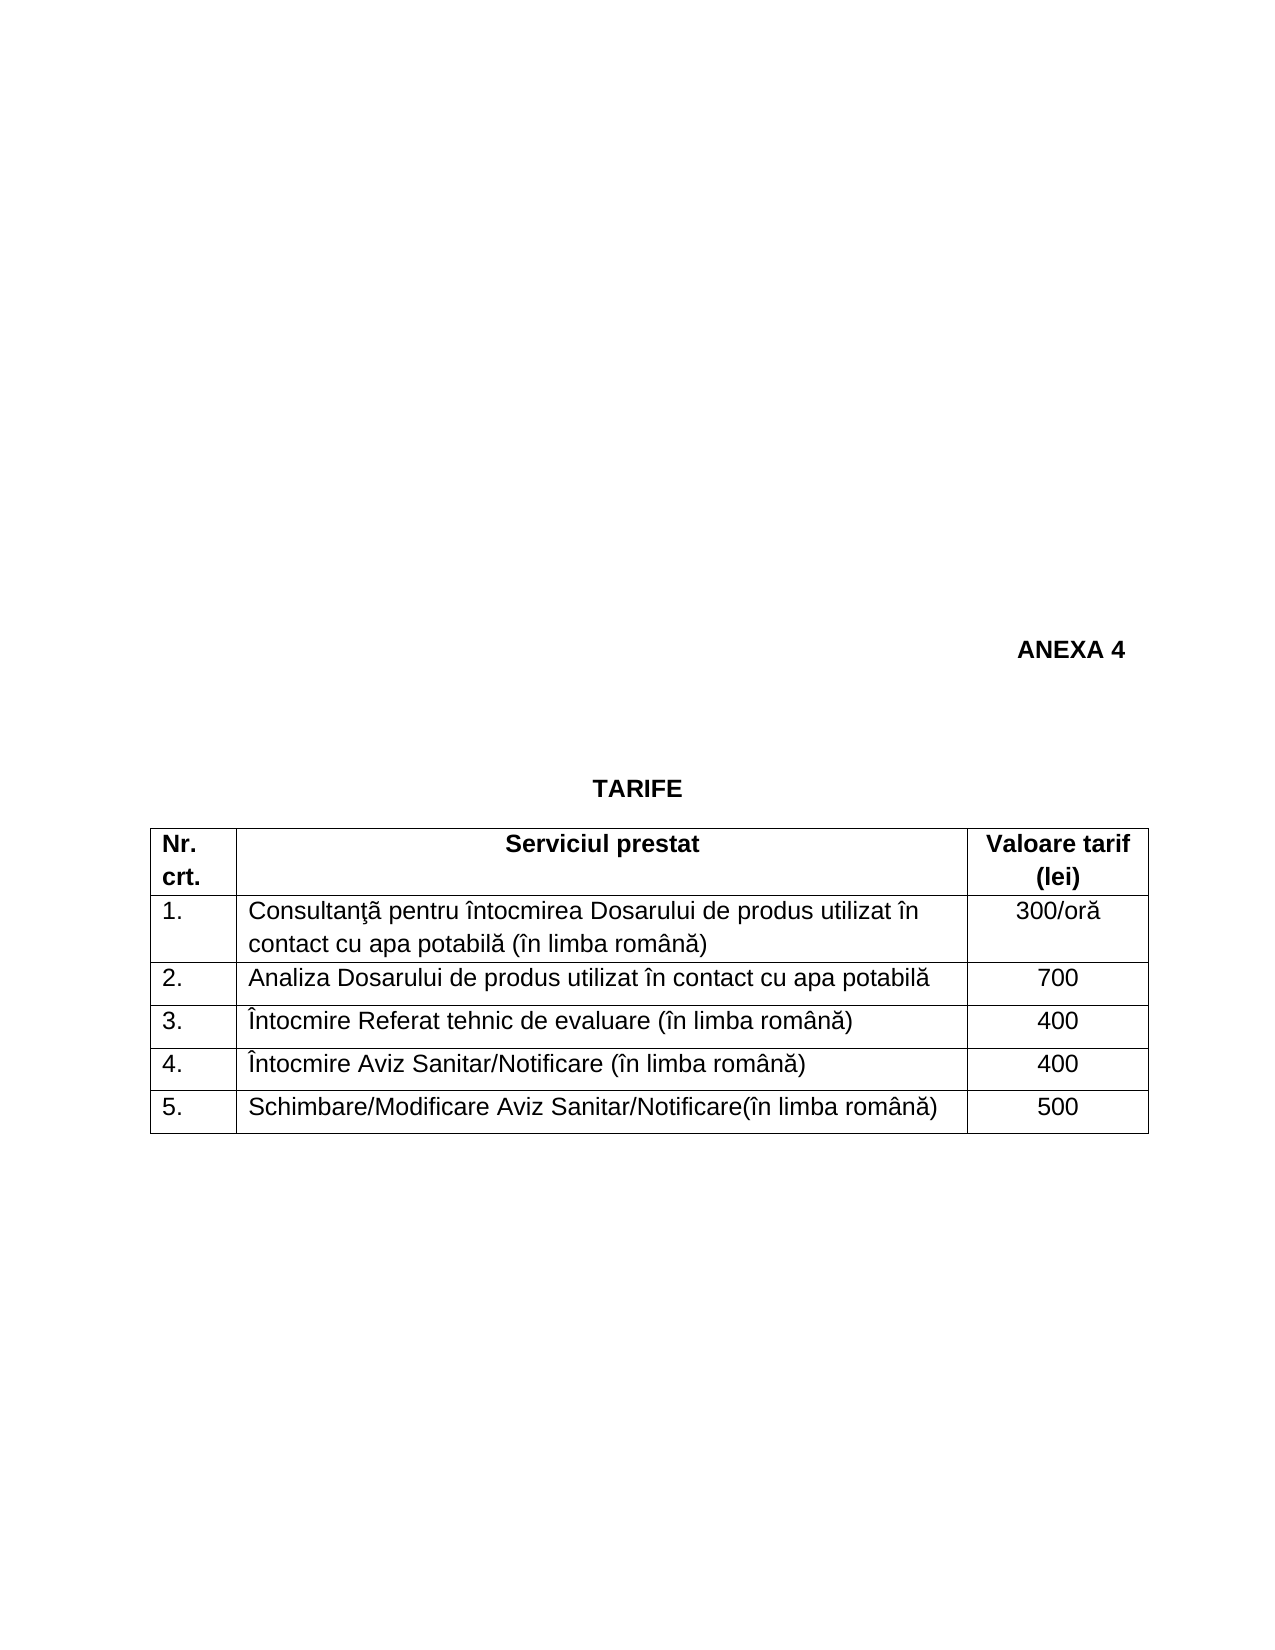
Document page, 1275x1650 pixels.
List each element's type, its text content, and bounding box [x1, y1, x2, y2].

table_cell 400 [968, 1006, 1148, 1047]
table_cell 2. [151, 963, 236, 1004]
table_cell Întocmire Aviz Sanitar/Notificare (în limba română) [237, 1049, 967, 1090]
table_cell Analiza Dosarului de produs utilizat în contact cu apa potabilă [237, 963, 967, 1004]
table_cell 5. [151, 1091, 236, 1133]
table_cell 500 [968, 1091, 1148, 1133]
table_cell Schimbare/Modificare Aviz Sanitar/Notificare(în limba română) [237, 1091, 967, 1133]
table_header Serviciul prestat [237, 829, 967, 895]
table_cell Consultanţã pentru întocmirea Dosarului de produs utilizat în contact cu apa potabilă (în limba română) [237, 896, 967, 962]
table_header Nr. crt. [151, 829, 236, 895]
table_cell Întocmire Referat tehnic de evaluare (în limba română) [237, 1006, 967, 1047]
table_cell 400 [968, 1049, 1148, 1090]
table_cell 300/oră [968, 896, 1148, 962]
text TARIFE [150, 774, 1125, 803]
table_cell 700 [968, 963, 1148, 1004]
table_cell 4. [151, 1049, 236, 1090]
table_cell 3. [151, 1006, 236, 1047]
table_cell 1. [151, 896, 236, 962]
table_header Valoare tarif (lei) [968, 829, 1148, 895]
text ANEXA 4 [150, 635, 1125, 696]
